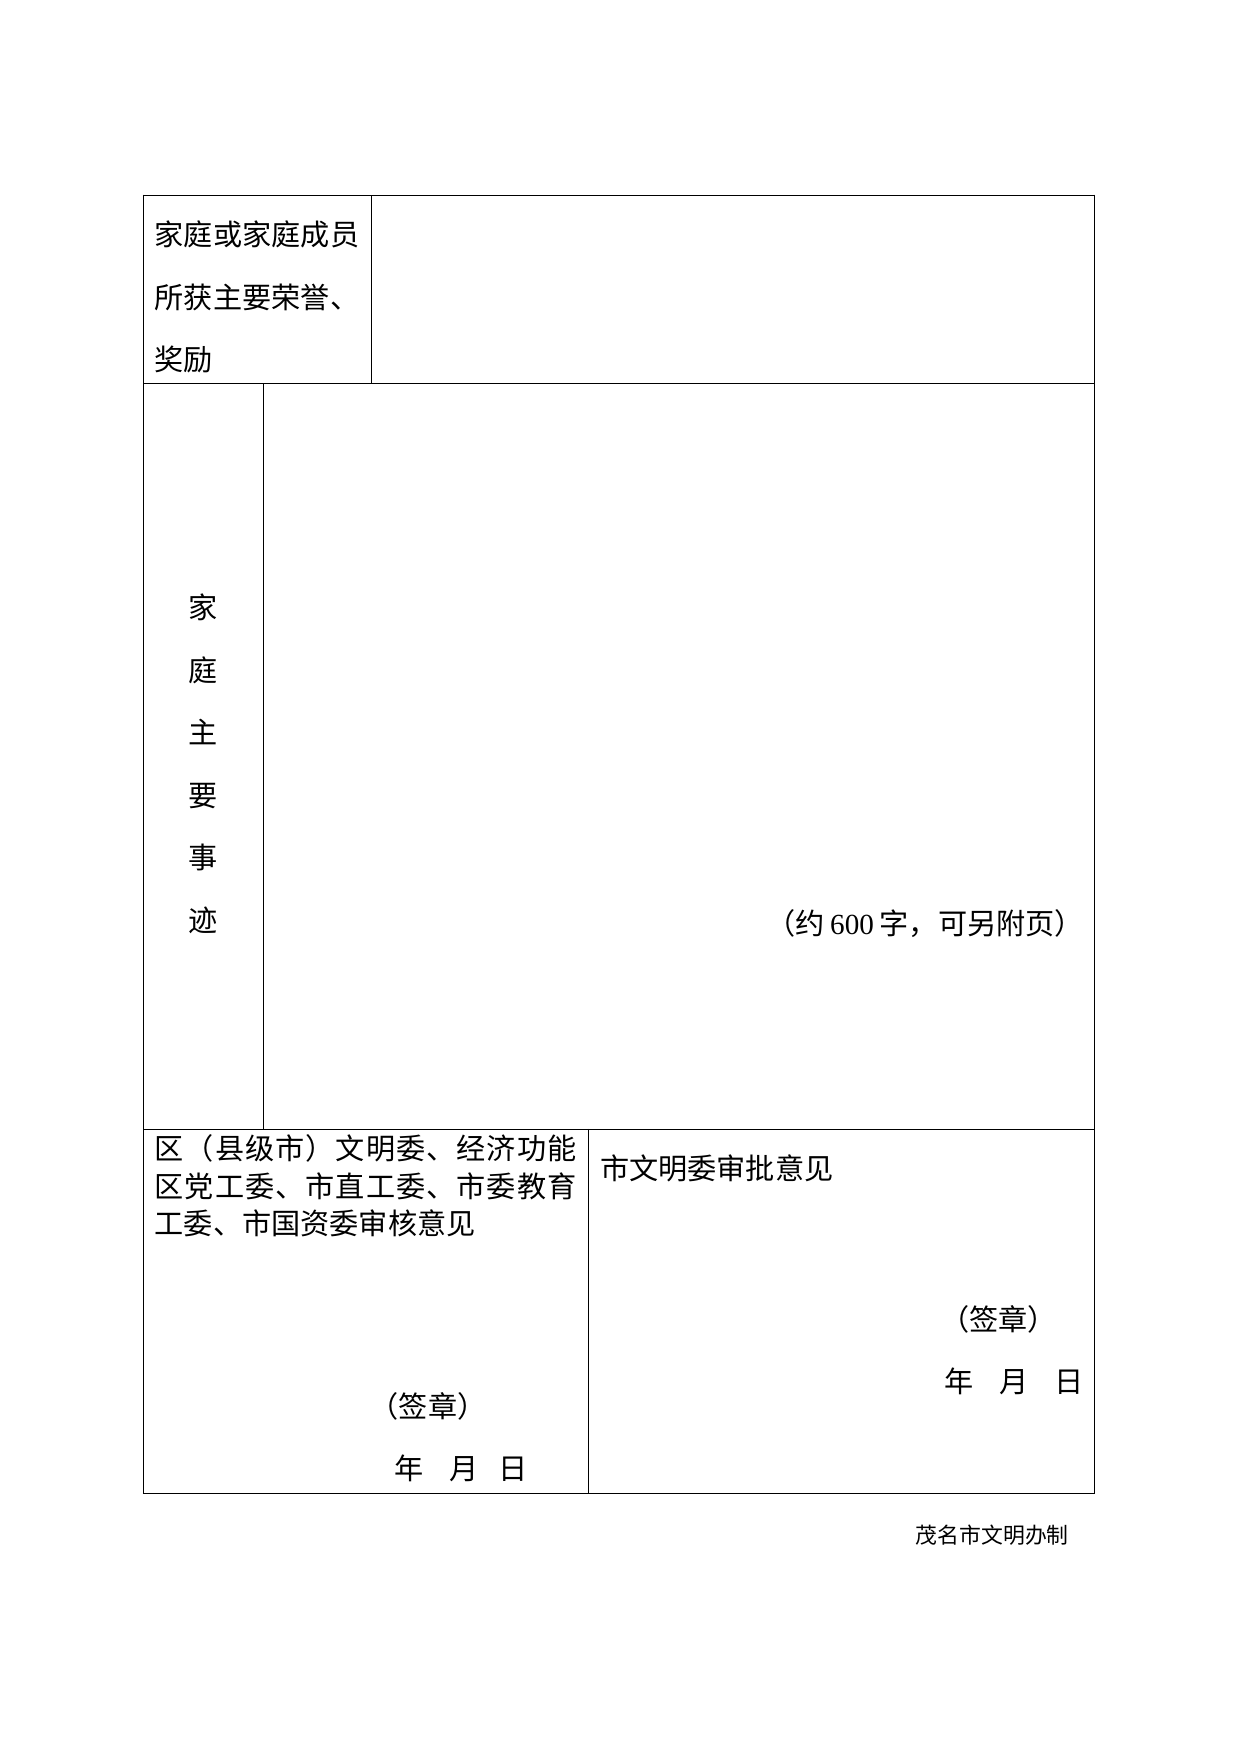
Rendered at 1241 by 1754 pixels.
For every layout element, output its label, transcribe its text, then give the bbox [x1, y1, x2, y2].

table_cell [372, 196, 1094, 383]
table_cell 家 庭 主 要 事 迹 [144, 384, 263, 1129]
text 茂名市文明办制 [150, 1494, 1068, 1556]
table_cell （约600字，可另附页） [264, 384, 1094, 1129]
table_cell 家庭或家庭成员所获主要荣誉、奖励 [144, 196, 371, 383]
table_cell 区（县级市）文明委、经济功能区党工委、市直工委、市委教育工委、市国资委审核意见 （签章） 年 月 日 [144, 1130, 588, 1492]
table_cell 市文明委审批意见 （签章） 年 月 日 [589, 1130, 1094, 1492]
